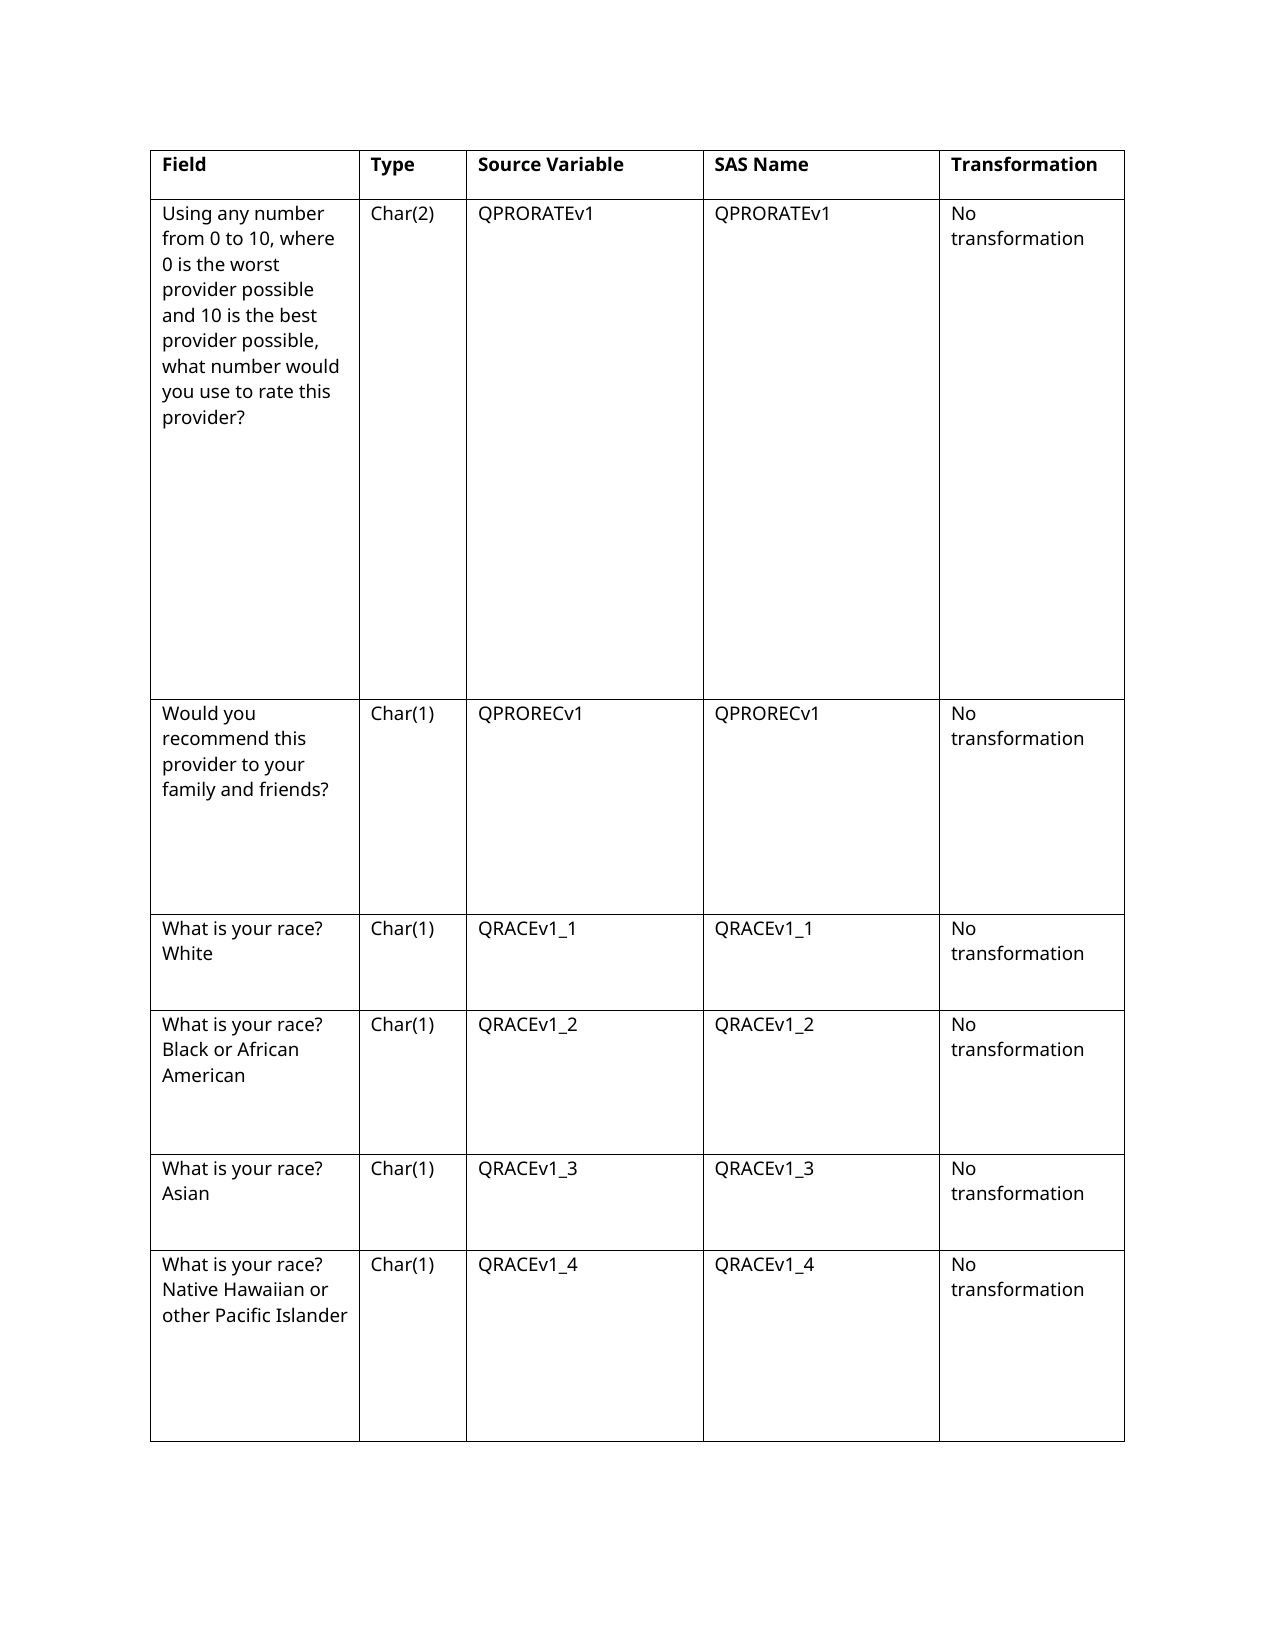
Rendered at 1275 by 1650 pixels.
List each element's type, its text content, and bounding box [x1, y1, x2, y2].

table_cell Char(1) [360, 915, 466, 1010]
table_cell Char(1) [360, 1251, 466, 1441]
table_header Source Variable [467, 151, 703, 199]
table_cell Would you recommend this provider to your family and friends? [151, 700, 359, 914]
table_cell No transformation [940, 700, 1124, 914]
table_cell QRACEv1_4 [467, 1251, 703, 1441]
table_cell QRACEv1_3 [704, 1155, 939, 1250]
table_cell QRACEv1_1 [467, 915, 703, 1010]
table_cell No transformation [940, 200, 1124, 699]
table_cell What is your race? Asian [151, 1155, 359, 1250]
table_cell QPRORECv1 [704, 700, 939, 914]
table_cell QPRORATEv1 [704, 200, 939, 699]
table_cell No transformation [940, 1011, 1124, 1154]
table_cell QPRORECv1 [467, 700, 703, 914]
table_header Field [151, 151, 359, 199]
table_cell QPRORATEv1 [467, 200, 703, 699]
table_cell No transformation [940, 1251, 1124, 1441]
table_cell Char(2) [360, 200, 466, 699]
table_cell No transformation [940, 1155, 1124, 1250]
table_cell Char(1) [360, 1011, 466, 1154]
table_header Type [360, 151, 466, 199]
table_cell No transformation [940, 915, 1124, 1010]
table_cell What is your race? Black or African American [151, 1011, 359, 1154]
table_cell Char(1) [360, 1155, 466, 1250]
table_cell QRACEv1_1 [704, 915, 939, 1010]
table_cell QRACEv1_2 [467, 1011, 703, 1154]
table_cell Using any number from 0 to 10, where 0 is the worst provider possible and 10 is the best provider possible, what number would you use to rate this provider? [151, 200, 359, 699]
table_header SAS Name [704, 151, 939, 199]
table_header Transformation [940, 151, 1124, 199]
table_cell What is your race? White [151, 915, 359, 1010]
table_cell What is your race? Native Hawaiian or other Pacific Islander [151, 1251, 359, 1441]
table_cell QRACEv1_3 [467, 1155, 703, 1250]
table_cell QRACEv1_2 [704, 1011, 939, 1154]
table_cell Char(1) [360, 700, 466, 914]
table_cell QRACEv1_4 [704, 1251, 939, 1441]
